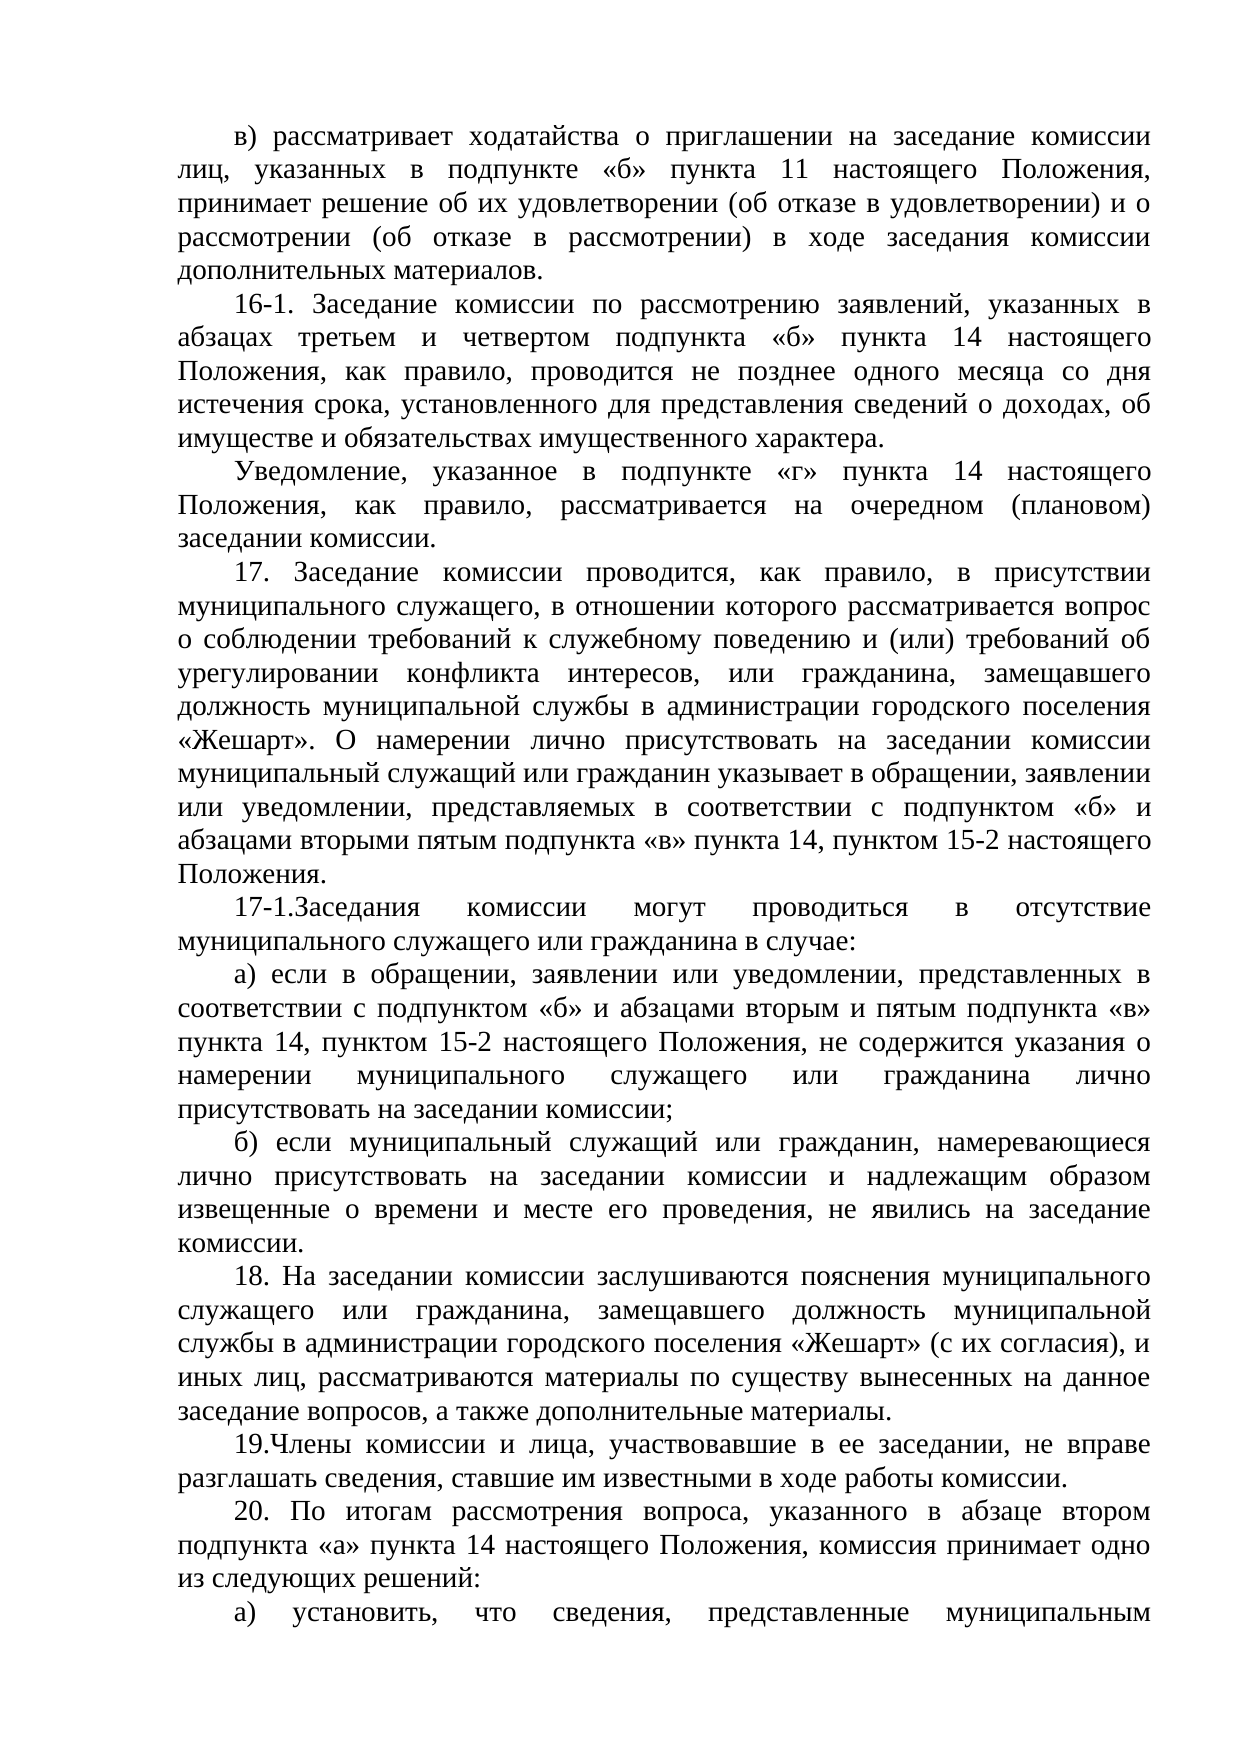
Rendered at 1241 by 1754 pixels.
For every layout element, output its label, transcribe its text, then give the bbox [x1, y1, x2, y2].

text 20. По итогам рассмотрения вопроса, указанного в абзаце втором подпункта «а» пункта 14 настоящего Положения, комиссия принимает одно из следующих решений: [177, 1493, 1152, 1594]
text 19.Члены комиссии и лица, участвовавшие в ее заседании, не вправе разглашать сведения, ставшие им известными в ходе работы комиссии. [177, 1426, 1152, 1493]
text Уведомление, указанное в подпункте «г» пункта 14 настоящего Положения, как правило, рассматривается на очередном (плановом) заседании комиссии. [177, 453, 1152, 554]
text 17. Заседание комиссии проводится, как правило, в присутствии муниципального служащего, в отношении которого рассматривается вопрос о соблюдении требований к служебному поведению и (или) требований об урегулировании конфликта интересов, или гражданина, замещавшего должность муниципальной службы в администрации городского поселения «Жешарт». О намерении лично присутствовать на заседании комиссии муниципальный служащий или гражданин указывает в обращении, заявлении или уведомлении, представляемых в соответствии с подпунктом «б» и абзацами вторыми пятым подпункта «в» пункта 14, пунктом 15-2 настоящего Положения. [177, 554, 1152, 889]
text 16-1. Заседание комиссии по рассмотрению заявлений, указанных в абзацах третьем и четвертом подпункта «б» пункта 14 настоящего Положения, как правило, проводится не позднее одного месяца со дня истечения срока, установленного для представления сведений о доходах, об имуществе и обязательствах имущественного характера. [177, 286, 1152, 453]
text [177, 1594, 1152, 1627]
text 18. На заседании комиссии заслушиваются пояснения муниципального служащего или гражданина, замещавшего должность муниципальной службы в администрации городского поселения «Жешарт» (с их согласия), и иных лиц, рассматриваются материалы по существу вынесенных на данное заседание вопросов, а также дополнительные материалы. [177, 1258, 1152, 1426]
text в) рассматривает ходатайства о приглашении на заседание комиссии лиц, указанных в подпункте «б» пункта 11 настоящего Положения, принимает решение об их удовлетворении (об отказе в удовлетворении) и о рассмотрении (об отказе в рассмотрении) в ходе заседания комиссии дополнительных материалов. [177, 118, 1152, 286]
text б) если муниципальный служащий или гражданин, намеревающиеся лично присутствовать на заседании комиссии и надлежащим образом извещенные о времени и месте его проведения, не явились на заседание комиссии. [177, 1124, 1152, 1258]
text а) если в обращении, заявлении или уведомлении, представленных в соответствии с подпунктом «б» и абзацами вторым и пятым подпункта «в» пункта 14, пунктом 15-2 настоящего Положения, не содержится указания о намерении муниципального служащего или гражданина лично присутствовать на заседании комиссии; [177, 957, 1152, 1124]
text 17-1.Заседания комиссии могут проводиться в отсутствие муниципального служащего или гражданина в случае: [177, 889, 1152, 957]
